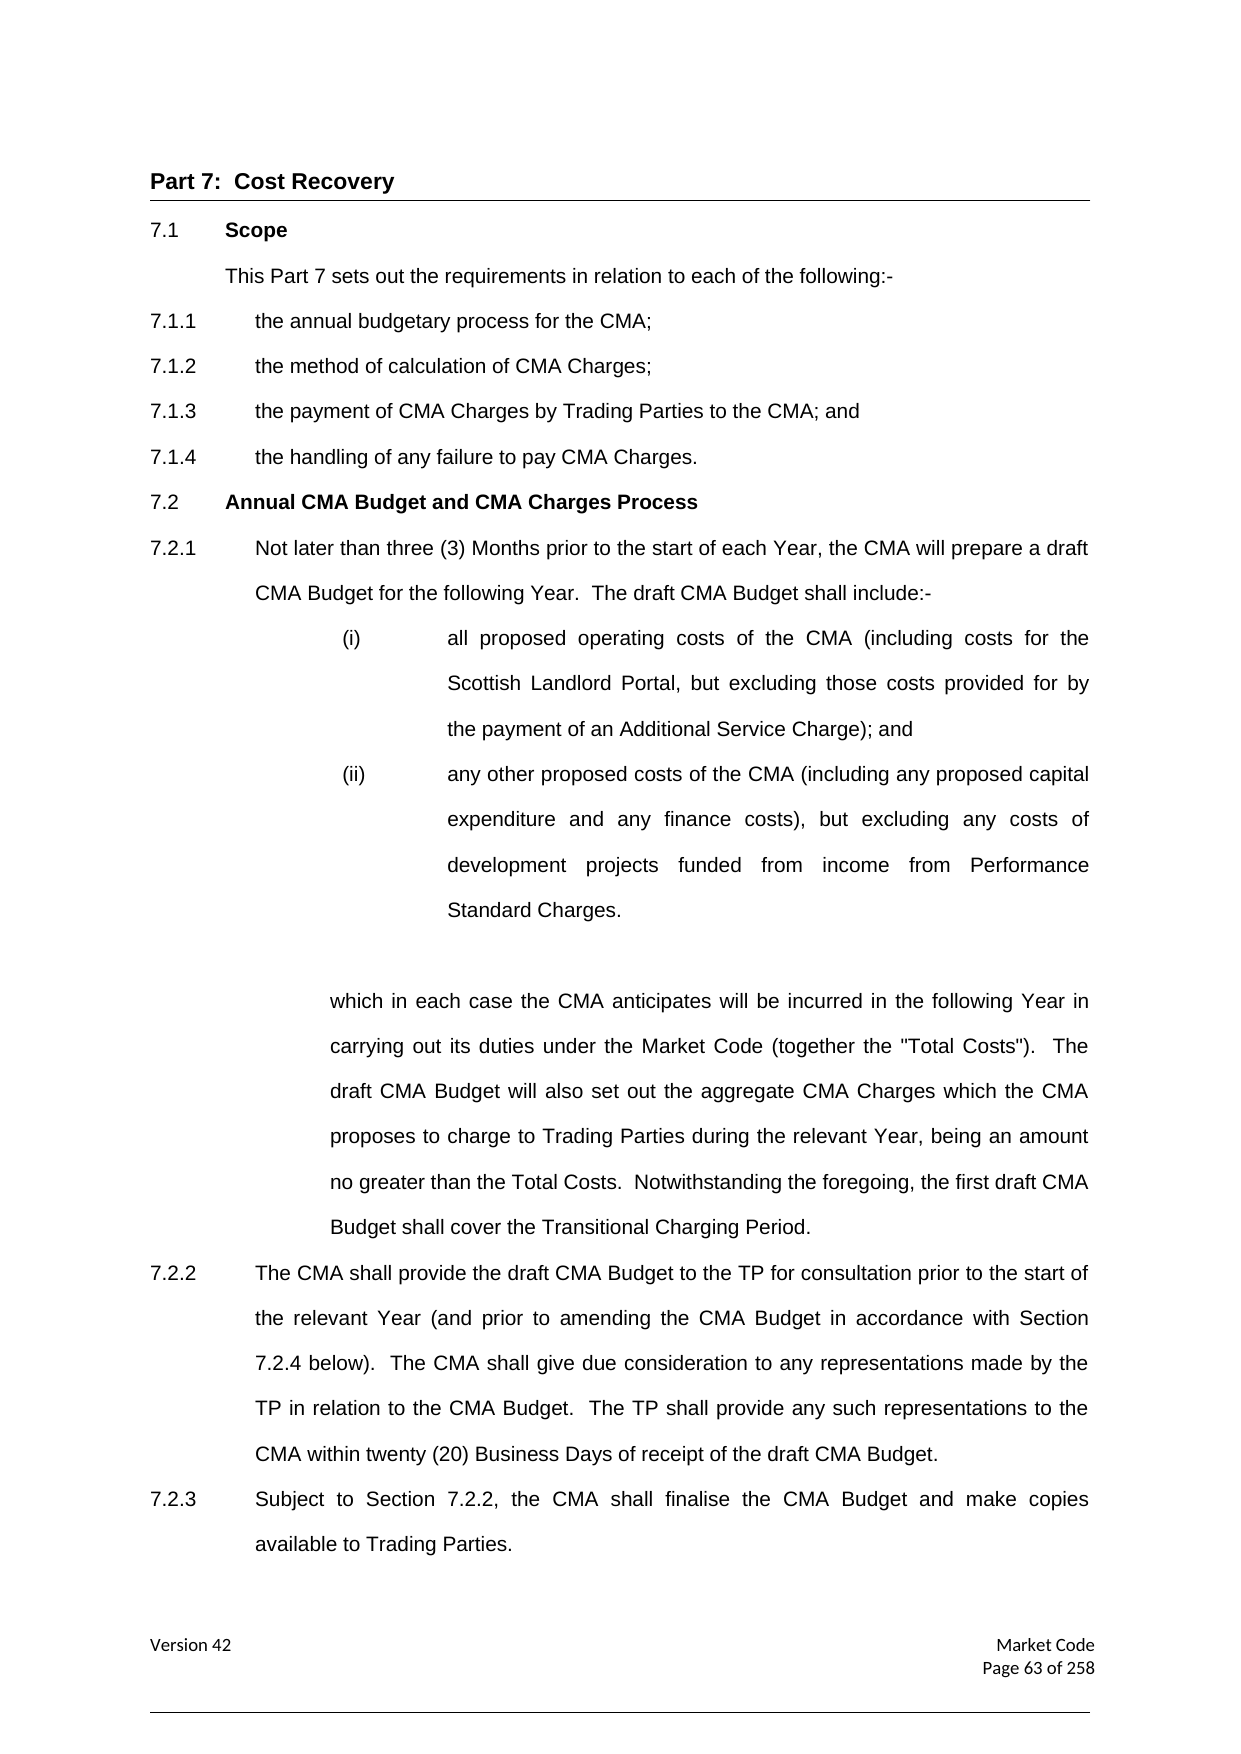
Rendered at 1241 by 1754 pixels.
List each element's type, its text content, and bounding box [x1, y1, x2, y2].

subtitle Part 7: Cost Recovery [150, 153, 1090, 200]
text The shall provide the draft Budget to the TP for consultation prior to the start of the relevant Year (and prior to amending the Budget in accordance with Section 7.2.4 below). The shall give due consideration to any representations made by the TP in relation to the Budget. The TP shall provide any such representations to the within twenty (20) Business Days of receipt of the draft Budget. [150, 1244, 1090, 1470]
text Subject to Section 7.2.2, the shall finalise the Budget and make copies available to Trading Parties. [150, 1470, 1090, 1561]
text Not later than three (3) Months prior to the start of each Year, the will prepare a draft Budget for the following Year. The draft Budget shall include:- [150, 519, 1090, 609]
text the handling of any failure to pay Charges. [150, 428, 1090, 473]
text Scope [150, 201, 1090, 247]
list This Part 7 sets out the requirements in relation to each of the following:- [225, 247, 1090, 292]
text the payment of Charges by Trading Parties to the ; and [150, 383, 1090, 428]
text the annual budgetary process for the ; [150, 292, 1090, 337]
text the method of calculation of Charges; [150, 337, 1090, 383]
text Annual Budget and Charges Process [150, 473, 1090, 519]
text all proposed operating costs of the (including costs for the Scottish Landlord Portal, but excluding those costs provided for by the payment of an Additional Service Charge); and [342, 609, 1090, 745]
list which in each case the anticipates will be incurred in the following Year in carrying out its duties under the Market Code (together the "Total Costs"). The draft Budget will also set out the aggregate Charges which the proposes to charge to Trading Parties during the relevant Year, being an amount no greater than the Total Costs. Notwithstanding the foregoing, the first draft Budget shall cover the Transitional Charging Period. [330, 972, 1090, 1244]
list any other proposed costs of the (including any proposed capital expenditure and any finance costs), but excluding any costs of development projects funded from income from Performance Standard Charges. [342, 745, 1090, 926]
